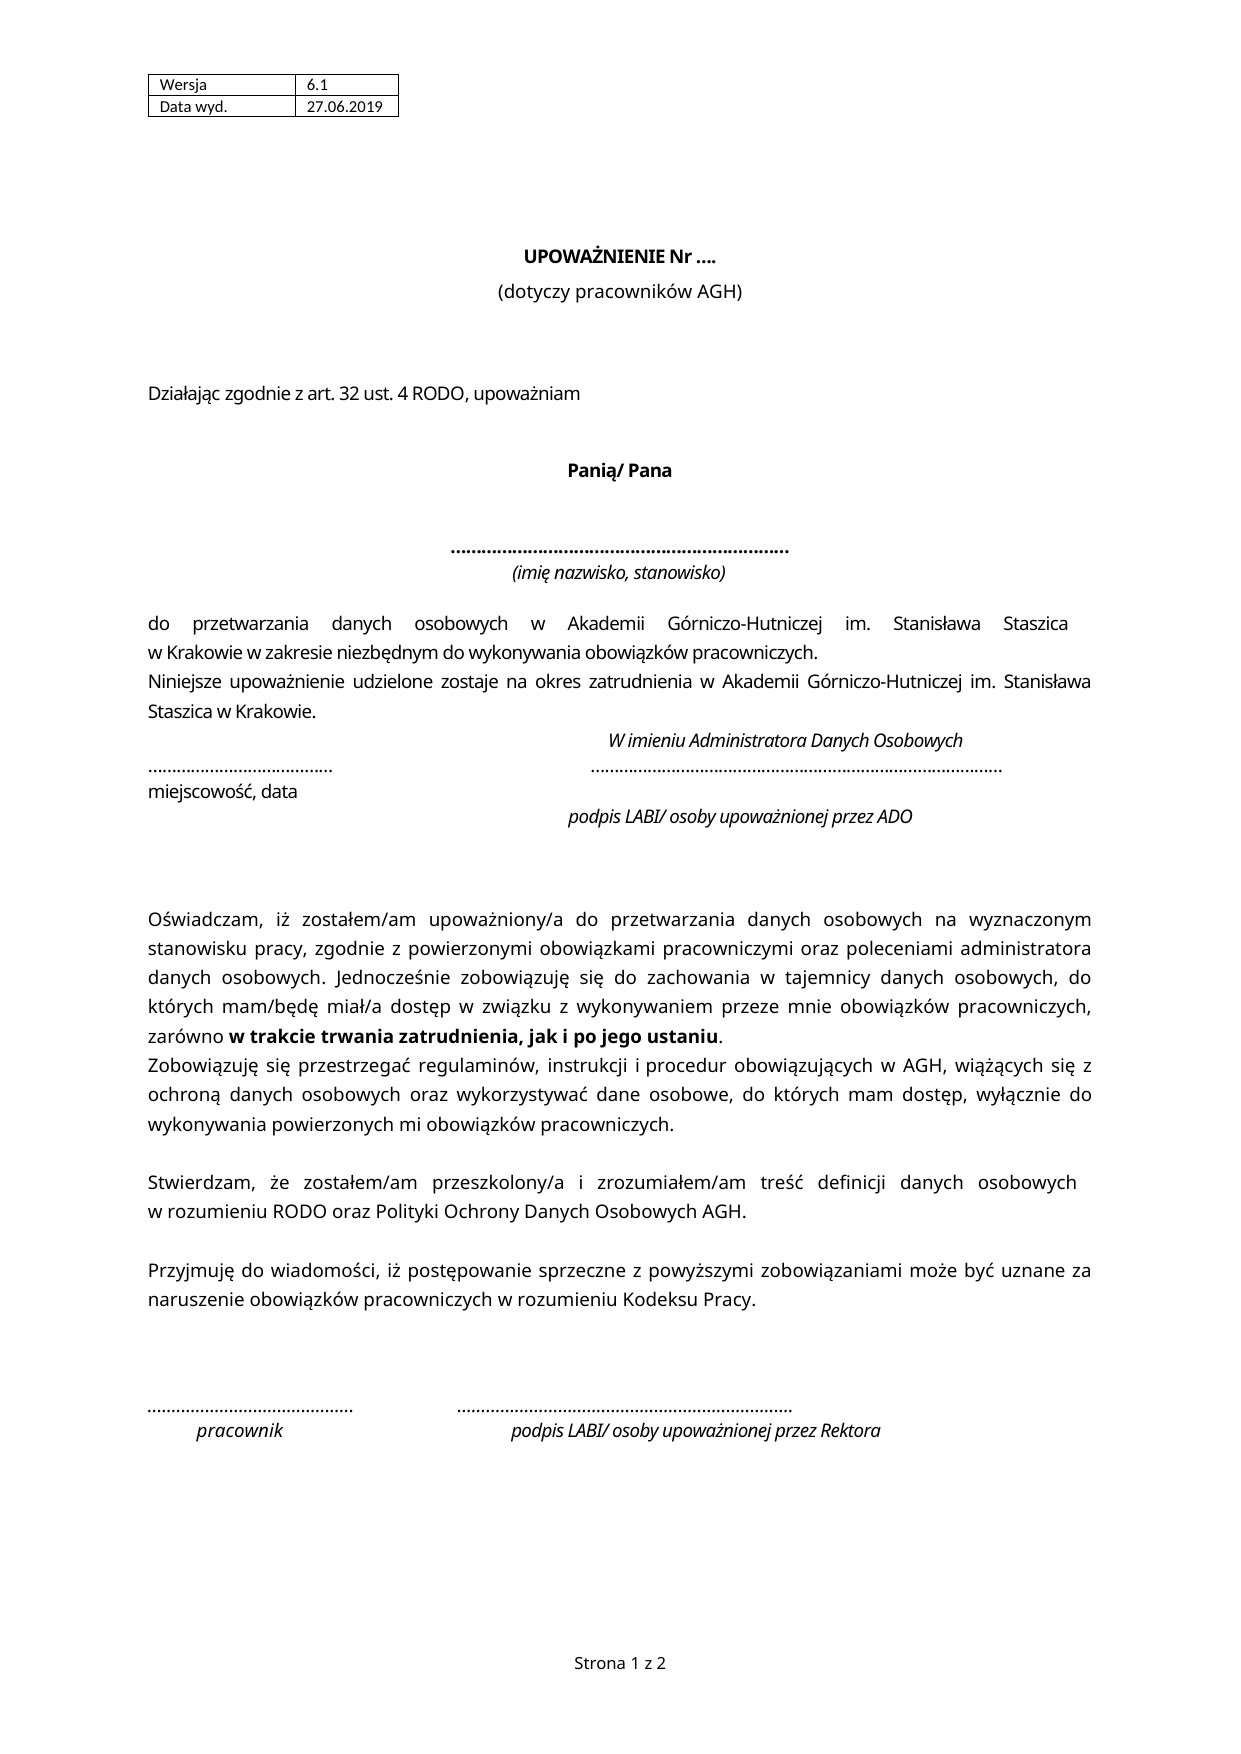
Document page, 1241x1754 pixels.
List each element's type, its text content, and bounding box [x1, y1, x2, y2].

text ........................................... ………………………........................................... [148, 1392, 1092, 1418]
text Zobowiązuję się przestrzegać regulaminów, instrukcji i procedur obowiązujących w AGH, wiążących się z ochroną danych osobowych oraz wykorzystywać dane osobowe, do których mam dostęp, wyłącznie do wykonywania powierzonych mi obowiązków pracowniczych. [148, 1052, 1092, 1136]
text pracownik podpis LABI/ osoby upoważnionej przez Rektora [148, 1418, 1092, 1443]
text Panią/ Pana [148, 457, 1092, 483]
text ………………………………… …………………………………………………………………………… [148, 753, 1092, 778]
text (dotyczy pracowników AGH) [148, 278, 1092, 304]
text Przyjmuję do wiadomości, iż postępowanie sprzeczne z powyższymi zobowiązaniami może być uznane za naruszenie obowiązków pracowniczych w rozumieniu Kodeksu Pracy. [148, 1257, 1092, 1312]
text Stwierdzam, że zostałem/am przeszkolony/a i zrozumiałem/am treść definicji danych osobowych w rozumieniu RODO oraz Polityki Ochrony Danych Osobowych AGH. [148, 1169, 1092, 1224]
text Oświadczam, iż zostałem/am upoważniony/a do przetwarzania danych osobowych na wyznaczonym stanowisku pracy, zgodnie z powierzonymi obowiązkami pracowniczymi oraz poleceniami administratora danych osobowych. Jednocześnie zobowiązuję się do zachowania w tajemnicy danych osobowych, do których mam/będę miał/a dostęp w związku z wykonywaniem przeze mnie obowiązków pracowniczych, zarówno w trakcie trwania zatrudnienia, jak i po jego ustaniu. [148, 906, 1092, 1048]
text (imię nazwisko, stanowisko) [148, 559, 1092, 585]
text Niniejsze upoważnienie udzielone zostaje na okres zatrudnienia w Akademii Górniczo-Hutniczej im. Stanisława Staszica w Krakowie. [148, 669, 1092, 723]
text Działając zgodnie z art. 32 ust. 4 RODO, upoważniam [148, 381, 1092, 406]
text do przetwarzania danych osobowych w Akademii Górniczo-Hutniczej im. Stanisława Staszica w Krakowie w zakresie niezbędnym do wykonywania obowiązków pracowniczych. [148, 610, 1092, 665]
text W imieniu Administratora Danych Osobowych [148, 727, 1092, 753]
text ………………………………………………………… [148, 534, 1092, 559]
subtitle UPOWAŻNIENIE Nr …. [148, 243, 1092, 269]
text miejscowość, data [148, 778, 1092, 804]
text podpis LABI/ osoby upoważnionej przez ADO [148, 804, 1092, 829]
